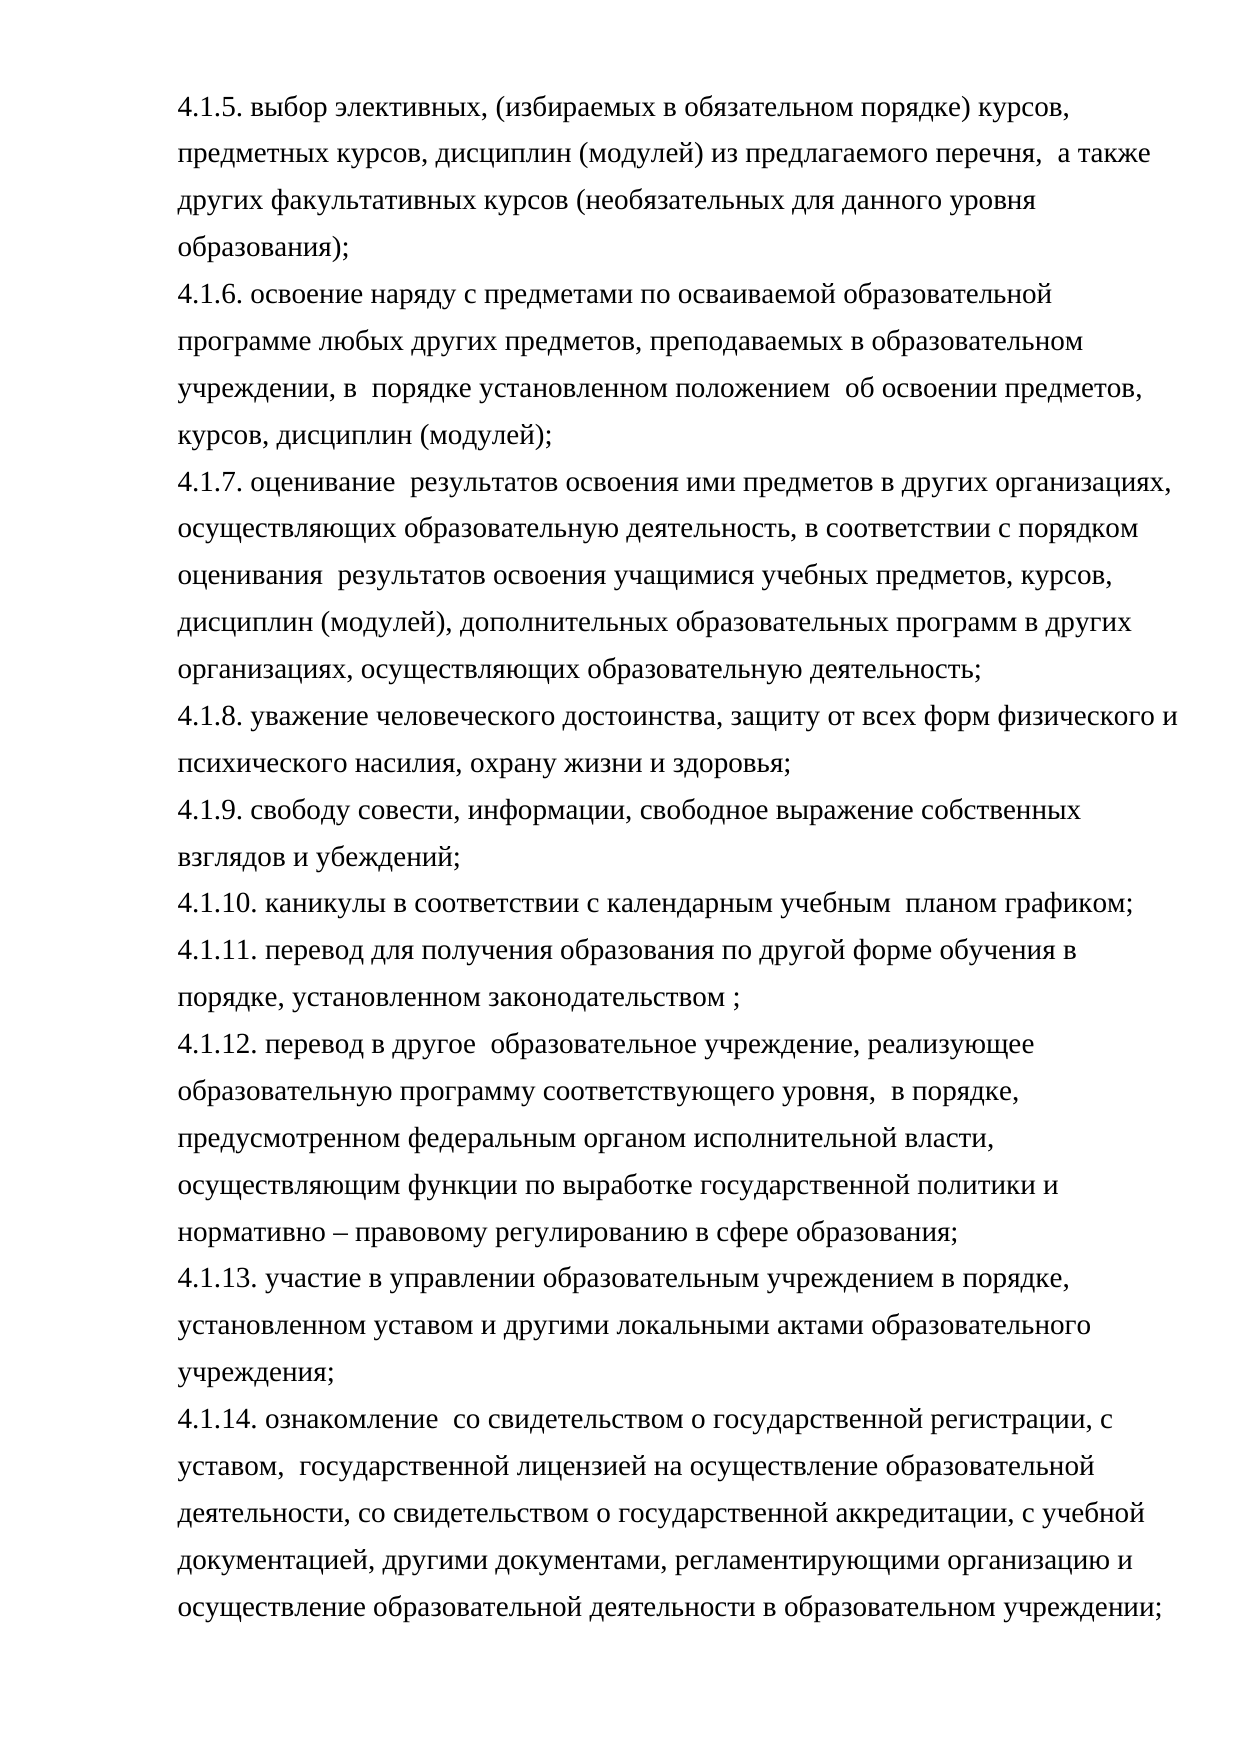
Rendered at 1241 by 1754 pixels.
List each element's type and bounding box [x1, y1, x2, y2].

text [177, 89, 1181, 1622]
